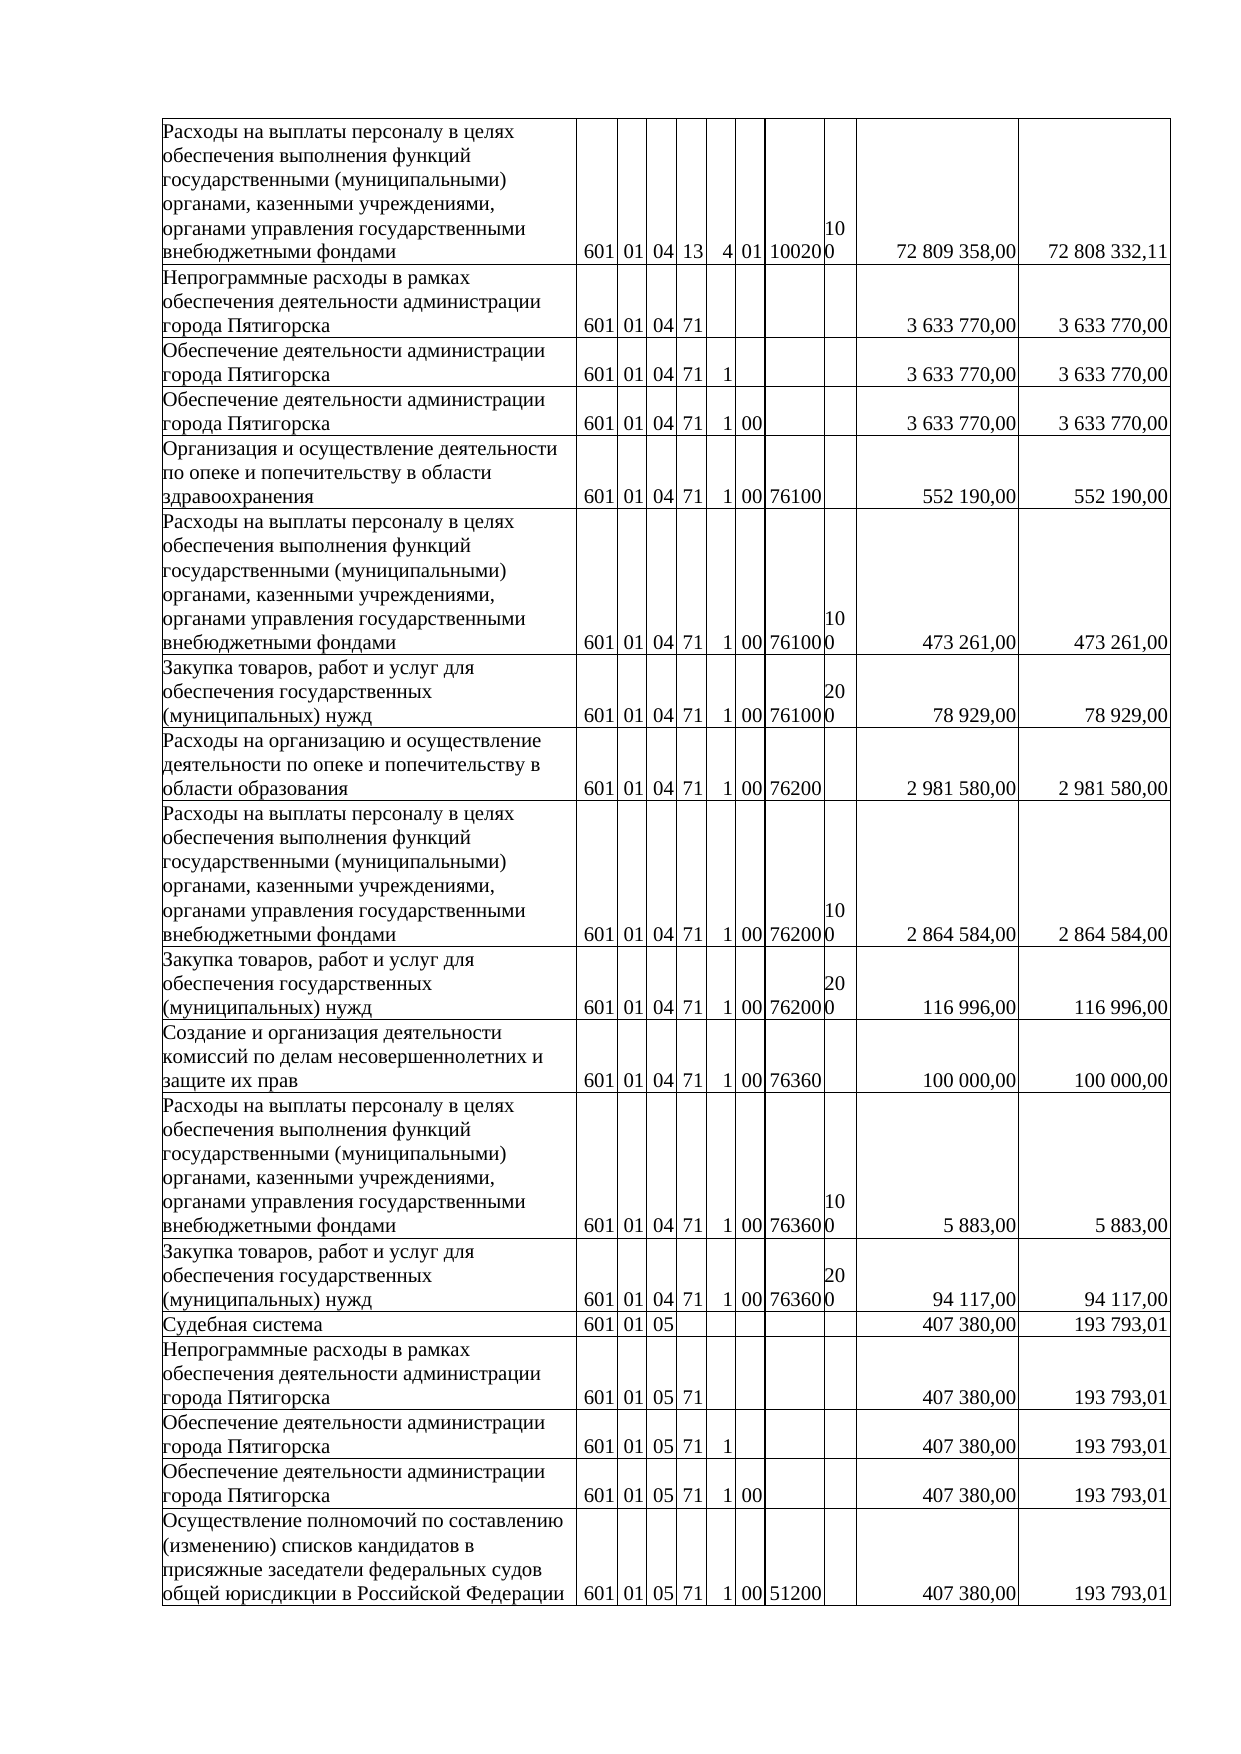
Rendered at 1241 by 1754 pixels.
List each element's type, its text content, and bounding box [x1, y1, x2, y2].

table_cell 193 793,01 [1019, 1410, 1170, 1458]
table_cell 00 [736, 1239, 764, 1311]
table_cell 01 [618, 1020, 646, 1092]
table_cell 04 [647, 436, 676, 508]
table_cell 3 633 770,00 [857, 265, 1018, 337]
table_cell 04 [647, 947, 676, 1019]
table_cell 601 [577, 1312, 617, 1336]
table_cell 601 [577, 655, 617, 727]
table_cell 01 [618, 1459, 646, 1507]
table_cell Закупка товаров, работ и услуг для обеспечения государственных (муниципальных) нужд [163, 1239, 576, 1311]
table_cell 76360 [766, 1093, 824, 1237]
table_cell 4 [707, 119, 735, 263]
table_cell 552 190,00 [1019, 436, 1170, 508]
table_cell 71 [677, 1020, 706, 1092]
table_cell 1 [707, 1020, 735, 1092]
table_cell 00 [736, 1459, 764, 1507]
table_cell [736, 1410, 764, 1458]
table_cell [825, 728, 856, 800]
table_cell Закупка товаров, работ и услуг для обеспечения государственных (муниципальных) нужд [163, 947, 576, 1019]
table_cell Обеспечение деятельности администрации города Пятигорска [163, 1410, 576, 1458]
table_cell 01 [618, 1509, 646, 1605]
table_cell 71 [677, 265, 706, 337]
table_cell 71 [677, 728, 706, 800]
table_cell 116 996,00 [1019, 947, 1170, 1019]
table_cell 1 [707, 1459, 735, 1507]
table_cell 71 [677, 655, 706, 727]
table_cell [736, 265, 764, 337]
table_cell 04 [647, 655, 676, 727]
table_cell 1 [707, 338, 735, 386]
table_cell 1 [707, 436, 735, 508]
table_cell 13 [677, 119, 706, 263]
table_cell 71 [677, 387, 706, 435]
table_cell 00 [736, 1093, 764, 1237]
table_cell 200 [825, 1239, 856, 1311]
table_cell 1 [707, 801, 735, 946]
table_cell 00 [736, 655, 764, 727]
table_cell 01 [618, 119, 646, 263]
table_cell 76360 [766, 1020, 824, 1092]
table_cell 04 [647, 265, 676, 337]
table_cell [766, 1459, 824, 1507]
table_cell 100 000,00 [857, 1020, 1018, 1092]
table_cell 78 929,00 [1019, 655, 1170, 727]
table_cell [766, 387, 824, 435]
table_cell 71 [677, 436, 706, 508]
table_cell Осуществление полномочий по составлению (изменению) списков кандидатов в присяжные заседатели федеральных судов общей юрисдикции в Российской Федерации [163, 1509, 576, 1605]
table_cell 71 [677, 1410, 706, 1458]
table_cell Непрограммные расходы в рамках обеспечения деятельности администрации города Пятигорска [163, 1337, 576, 1409]
table_cell 71 [677, 1337, 706, 1409]
table_cell 1 [707, 655, 735, 727]
table_cell 71 [677, 338, 706, 386]
table_cell 05 [647, 1459, 676, 1507]
table_cell 01 [618, 1312, 646, 1336]
table_cell 5 883,00 [857, 1093, 1018, 1237]
table_cell 01 [618, 655, 646, 727]
table_cell 2 981 580,00 [1019, 728, 1170, 800]
table_cell 601 [577, 387, 617, 435]
table_cell 100 [825, 801, 856, 946]
table_cell 601 [577, 728, 617, 800]
table_cell Расходы на организацию и осуществление деятельности по опеке и попечительству в области образования [163, 728, 576, 800]
table_cell 04 [647, 119, 676, 263]
table_cell Организация и осуществление деятельности по опеке и попечительству в области здравоохранения [163, 436, 576, 508]
table_cell [825, 265, 856, 337]
table_cell 00 [736, 947, 764, 1019]
table_cell 1 [707, 728, 735, 800]
table_cell 601 [577, 1020, 617, 1092]
table_cell [677, 1312, 706, 1336]
table_cell 601 [577, 1337, 617, 1409]
table_cell 00 [736, 387, 764, 435]
table_cell 01 [618, 728, 646, 800]
table_cell 05 [647, 1509, 676, 1605]
table_cell 71 [677, 509, 706, 654]
table_cell [736, 338, 764, 386]
table_cell 200 [825, 947, 856, 1019]
table_cell 601 [577, 436, 617, 508]
table_cell 71 [677, 801, 706, 946]
table_cell 05 [647, 1337, 676, 1409]
table_cell 193 793,01 [1019, 1337, 1170, 1409]
table_cell Закупка товаров, работ и услуг для обеспечения государственных (муниципальных) нужд [163, 655, 576, 727]
table_cell [707, 1312, 735, 1336]
table_cell [766, 1312, 824, 1336]
table_cell [825, 1337, 856, 1409]
table_cell 01 [618, 947, 646, 1019]
table_cell [825, 1459, 856, 1507]
table_cell 100 [825, 119, 856, 263]
table_cell 601 [577, 265, 617, 337]
table_cell 00 [736, 1509, 764, 1605]
table_cell 473 261,00 [857, 509, 1018, 654]
table_cell 00 [736, 728, 764, 800]
table_cell 76200 [766, 947, 824, 1019]
table_cell [825, 1509, 856, 1605]
table_cell 04 [647, 1239, 676, 1311]
table_cell [825, 1312, 856, 1336]
table_cell 601 [577, 1093, 617, 1237]
table_cell 601 [577, 1459, 617, 1507]
table_cell 100 000,00 [1019, 1020, 1170, 1092]
table_cell 05 [647, 1312, 676, 1336]
table_cell 00 [736, 509, 764, 654]
table_cell 94 117,00 [1019, 1239, 1170, 1311]
table_cell 1 [707, 1410, 735, 1458]
table_cell 2 864 584,00 [1019, 801, 1170, 946]
table_cell 71 [677, 1459, 706, 1507]
table_cell 01 [618, 265, 646, 337]
table_cell 601 [577, 1239, 617, 1311]
table_cell 601 [577, 338, 617, 386]
table_cell 01 [618, 387, 646, 435]
table_cell 51200 [766, 1509, 824, 1605]
table_cell 76100 [766, 436, 824, 508]
table_cell 407 380,00 [857, 1312, 1018, 1336]
table_cell 01 [736, 119, 764, 263]
table_cell 407 380,00 [857, 1459, 1018, 1507]
table_cell Судебная система [163, 1312, 576, 1336]
table_cell 71 [677, 1093, 706, 1237]
table_cell 04 [647, 509, 676, 654]
table_cell 71 [677, 1509, 706, 1605]
table_cell 01 [618, 338, 646, 386]
table_cell 04 [647, 1020, 676, 1092]
table_cell 1 [707, 387, 735, 435]
table_cell [707, 265, 735, 337]
table_cell 407 380,00 [857, 1337, 1018, 1409]
table_cell 2 864 584,00 [857, 801, 1018, 946]
table_cell 1 [707, 1509, 735, 1605]
table_cell 193 793,01 [1019, 1312, 1170, 1336]
table_cell Обеспечение деятельности администрации города Пятигорска [163, 387, 576, 435]
table_cell 3 633 770,00 [1019, 387, 1170, 435]
table_cell 3 633 770,00 [1019, 265, 1170, 337]
table_cell 5 883,00 [1019, 1093, 1170, 1237]
table_cell [825, 387, 856, 435]
table_cell 193 793,01 [1019, 1459, 1170, 1507]
table_cell 72 808 332,11 [1019, 119, 1170, 263]
table_cell 71 [677, 947, 706, 1019]
table_cell 72 809 358,00 [857, 119, 1018, 263]
table_cell 00 [736, 1020, 764, 1092]
table_cell [825, 1020, 856, 1092]
table_cell 01 [618, 1410, 646, 1458]
table_cell 193 793,01 [1019, 1509, 1170, 1605]
table_cell 3 633 770,00 [857, 338, 1018, 386]
table_cell 04 [647, 1093, 676, 1237]
table_cell 04 [647, 728, 676, 800]
table_cell 100 [825, 509, 856, 654]
table_cell 78 929,00 [857, 655, 1018, 727]
table_cell [825, 338, 856, 386]
table_cell [707, 1337, 735, 1409]
table_cell [766, 1337, 824, 1409]
table_cell 3 633 770,00 [1019, 338, 1170, 386]
table_cell 601 [577, 947, 617, 1019]
table_cell [736, 1312, 764, 1336]
table_cell 01 [618, 509, 646, 654]
table_cell 1 [707, 947, 735, 1019]
table_cell [825, 436, 856, 508]
table_cell 552 190,00 [857, 436, 1018, 508]
table_cell [766, 265, 824, 337]
table_cell 01 [618, 1093, 646, 1237]
table_cell 94 117,00 [857, 1239, 1018, 1311]
table_cell 76360 [766, 1239, 824, 1311]
table_cell [766, 338, 824, 386]
table_cell 76200 [766, 728, 824, 800]
table_cell 01 [618, 801, 646, 946]
table_cell 116 996,00 [857, 947, 1018, 1019]
table_cell 601 [577, 1509, 617, 1605]
table_cell Обеспечение деятельности администрации города Пятигорска [163, 338, 576, 386]
table_cell 00 [736, 436, 764, 508]
table_cell 601 [577, 801, 617, 946]
table_cell 1 [707, 1093, 735, 1237]
table_cell 1 [707, 509, 735, 654]
table_cell 76100 [766, 509, 824, 654]
table_cell 3 633 770,00 [857, 387, 1018, 435]
table_cell 04 [647, 801, 676, 946]
table_cell 76100 [766, 655, 824, 727]
table_cell 473 261,00 [1019, 509, 1170, 654]
table_cell 1 [707, 1239, 735, 1311]
table_cell 01 [618, 436, 646, 508]
table_cell 04 [647, 387, 676, 435]
table_cell 00 [736, 801, 764, 946]
table_cell [736, 1337, 764, 1409]
table_cell 01 [618, 1239, 646, 1311]
table_cell 100 [825, 1093, 856, 1237]
table_cell 01 [618, 1337, 646, 1409]
table_cell 407 380,00 [857, 1509, 1018, 1605]
table_cell 601 [577, 509, 617, 654]
table_cell 200 [825, 655, 856, 727]
table_cell 407 380,00 [857, 1410, 1018, 1458]
table_cell 76200 [766, 801, 824, 946]
table_cell Обеспечение деятельности администрации города Пятигорска [163, 1459, 576, 1507]
table_cell 04 [647, 338, 676, 386]
table_cell Непрограммные расходы в рамках обеспечения деятельности администрации города Пятигорска [163, 265, 576, 337]
table_cell Создание и организация деятельности комиссий по делам несовершеннолетних и защите их прав [163, 1020, 576, 1092]
table_cell 10020 [766, 119, 824, 263]
table_cell [825, 1410, 856, 1458]
table_cell 601 [577, 119, 617, 263]
table_cell [766, 1410, 824, 1458]
table_cell 05 [647, 1410, 676, 1458]
table_cell 601 [577, 1410, 617, 1458]
table_cell 2 981 580,00 [857, 728, 1018, 800]
table_cell 71 [677, 1239, 706, 1311]
